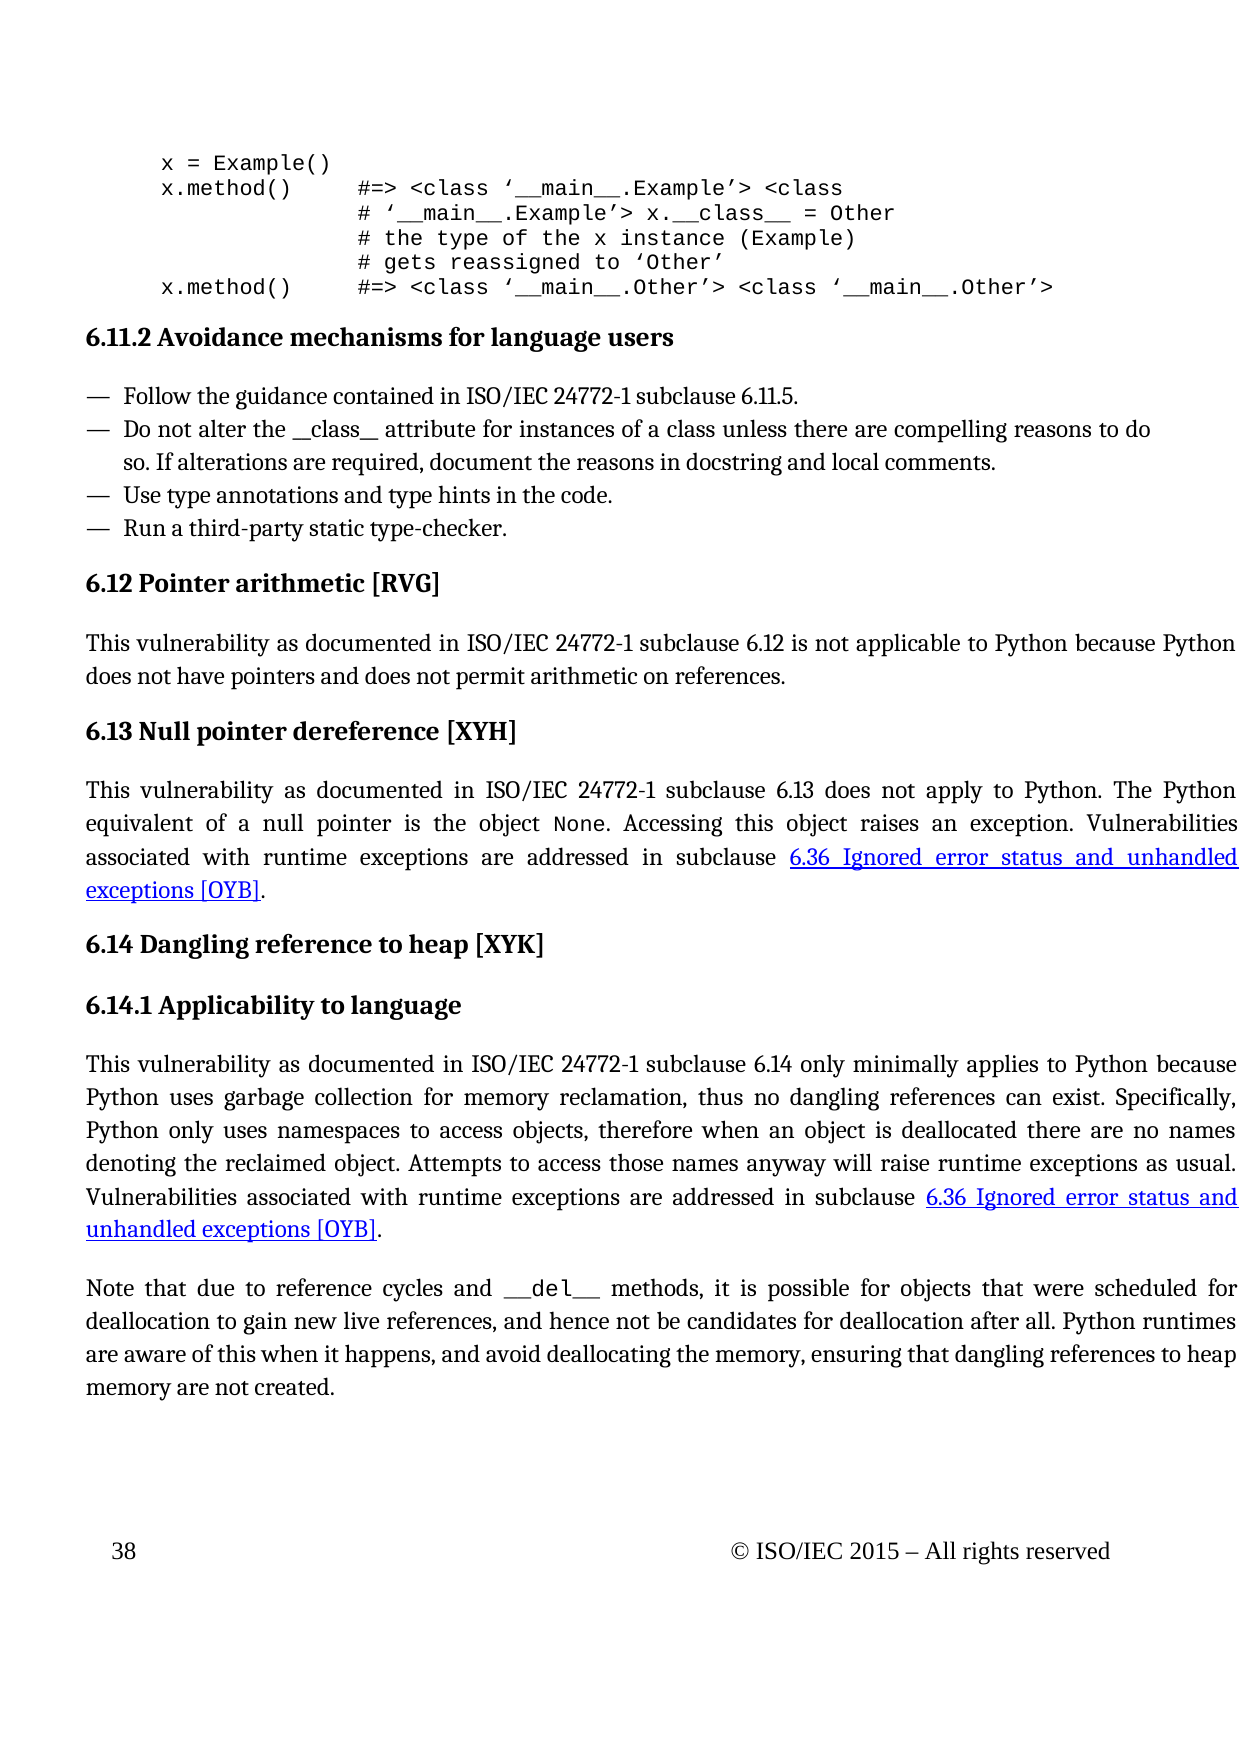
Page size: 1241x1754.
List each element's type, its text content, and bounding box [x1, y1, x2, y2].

text Note that due to reference cycles and __del__ methods, it is possible for objects that were scheduled for deallocation to gain new live references, and hence not be candidates for deallocation after all. Python runtimes are aware of this when it happens, and avoid deallocating the memory, ensuring that dangling references to heap memory are not created. [86, 1273, 1238, 1402]
text x.method() #=> <class ‘__main__.Other’> <class ‘__main__.Other’> [161, 276, 1153, 301]
text This vulnerability as documented in ISO/IEC 24772-1 subclause 6.12 is not applicable to Python because Python does not have pointers and does not permit arithmetic on references. [86, 629, 1238, 690]
text # the type of the x instance (Example) [161, 227, 1153, 251]
subtitle 6.14.1 Applicability to language [86, 990, 1238, 1021]
text Follow the guidance contained in ISO/IEC 24772-1 subclause 6.11.5. [86, 382, 1153, 411]
subtitle 6.12 Pointer arithmetic [RVG] [86, 568, 1238, 599]
text Do not alter the __class__ attribute for instances of a class unless there are compelling reasons to do so. If alterations are required, document the reasons in docstring and local comments. [86, 415, 1153, 477]
subtitle 6.13 Null pointer dereference [XYH] [86, 716, 1238, 747]
text x.method() #=> <class ‘__main__.Example’> <class [161, 177, 1153, 202]
subtitle 6.14 Dangling reference to heap [XYK] [86, 929, 1238, 961]
text x = Example() [161, 152, 1153, 177]
text # gets reassigned to ‘Other’ [161, 251, 1153, 276]
text # ‘__main__.Example’> x.__class__ = Other [161, 202, 1153, 227]
text Use type annotations and type hints in the code. [86, 481, 1153, 510]
text This vulnerability as documented in ISO/IEC 24772-1 subclause 6.13 does not apply to Python. The Python equivalent of a null pointer is the object None. Accessing this object raises an exception. Vulnerabilities associated with runtime exceptions are addressed in subclause 6.36 Ignored error status and unhandled exceptions [OYB]. [86, 776, 1238, 904]
subtitle 6.11.2 Avoidance mechanisms for language users [86, 322, 1238, 353]
text Run a third-party static type-checker. [86, 514, 1153, 543]
text This vulnerability as documented in ISO/IEC 24772-1 subclause 6.14 only minimally applies to Python because Python uses garbage collection for memory reclamation, thus no dangling references can exist. Specifically, Python only uses namespaces to access objects, therefore when an object is deallocated there are no names denoting the reclaimed object. Attempts to access those names anyway will raise runtime exceptions as usual. Vulnerabilities associated with runtime exceptions are addressed in subclause 6.36 Ignored error status and unhandled exceptions [OYB]. [86, 1050, 1238, 1244]
